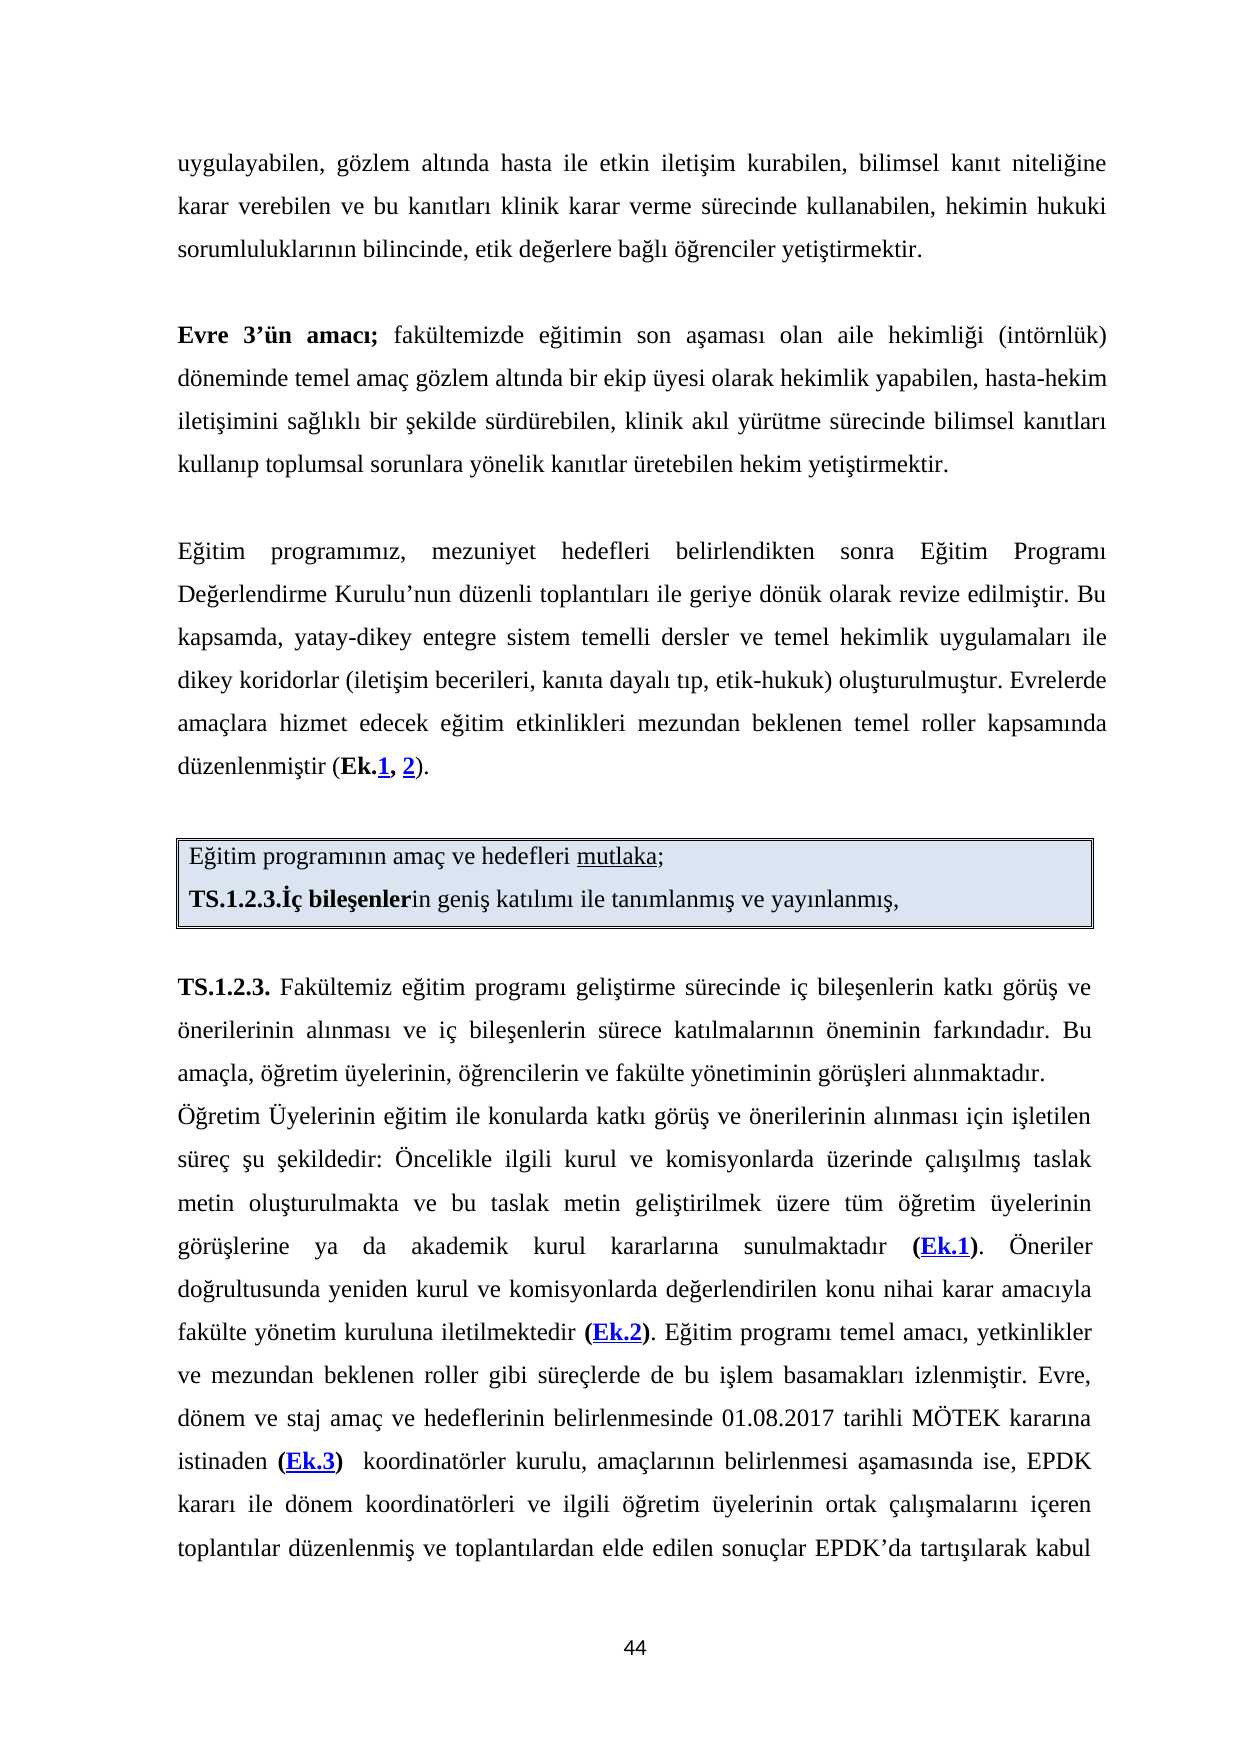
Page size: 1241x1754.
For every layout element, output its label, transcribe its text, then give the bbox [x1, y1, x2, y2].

table_header Eğitim programının amaç ve hedefleri mutlaka; TS.1.2.3.İç bileşenlerin geniş katılımı ile tanımlanmış ve yayınlanmış, [179, 841, 1091, 926]
text Eğitim programımız, mezuniyet hedefleri belirlendikten sonra Eğitim Programı Değerlendirme Kurulu’nun düzenli toplantıları ile geriye dönük olarak revize edilmiştir. Bu kapsamda, yatay-dikey entegre sistem temelli dersler ve temel hekimlik uygulamaları ile dikey koridorlar (iletişim becerileri, kanıta dayalı tıp, etik-hukuk) oluşturulmuştur. Evrelerde amaçlara hizmet edecek eğitim etkinlikleri mezundan beklenen temel roller kapsamında düzenlenmiştir (Ek.1, 2). [177, 536, 1108, 780]
text TS.1.2.3. Fakültemiz eğitim programı geliştirme sürecinde iç bileşenlerin katkı görüş ve önerilerinin alınması ve iç bileşenlerin sürece katılmalarının öneminin farkındadır. Bu amaçla, öğretim üyelerinin, öğrencilerin ve fakülte yönetiminin görüşleri alınmaktadır. [177, 972, 1092, 1087]
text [177, 1101, 1092, 1561]
text Evre 3’ün amacı; fakültemizde eğitimin son aşaması olan aile hekimliği (intörnlük) döneminde temel amaç gözlem altında bir ekip üyesi olarak hekimlik yapabilen, hasta-hekim iletişimini sağlıklı bir şekilde sürdürebilen, klinik akıl yürütme sürecinde bilimsel kanıtları kullanıp toplumsal sorunlara yönelik kanıtlar üretebilen hekim yetiştirmektir. [177, 320, 1108, 478]
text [177, 148, 1108, 263]
